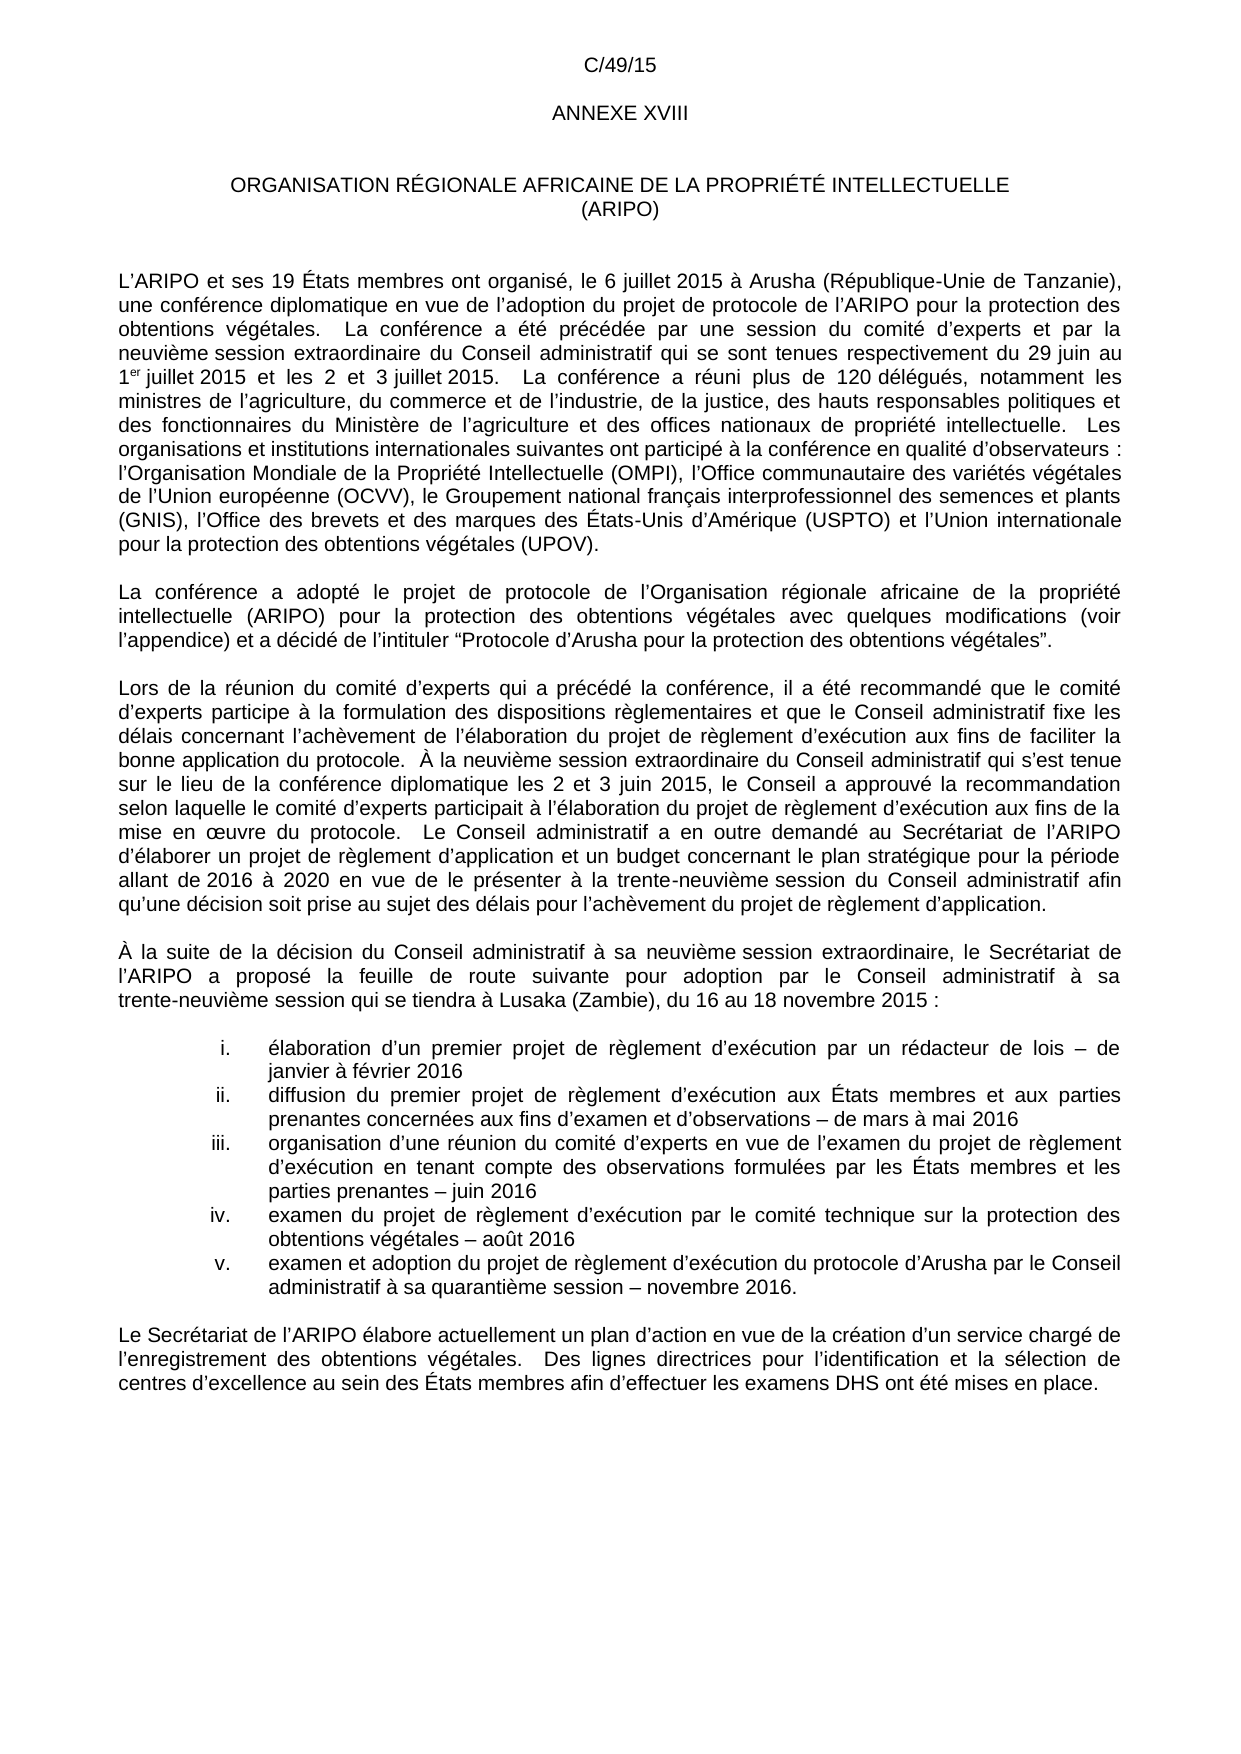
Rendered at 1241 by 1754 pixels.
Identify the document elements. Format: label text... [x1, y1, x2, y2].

text La conférence a adopté le projet de protocole de l’Organisation régionale africaine de la propriété intellectuelle (ARIPO) pour la protection des obtentions végétales avec quelques modifications (voir l’appendice) et a décidé de l’intituler “Protocole d’Arusha pour la protection des obtentions végétales”. [118, 580, 1122, 652]
list diffusion du premier projet de règlement d’exécution aux États membres et aux parties prenantes concernées aux fins d’examen et d’observations – de mars à mai 2016 [231, 1083, 1122, 1131]
text (ARIPO) [118, 197, 1122, 221]
list examen et adoption du projet de règlement d’exécution du protocole d’Arusha par le Conseil administratif à sa quarantième session – novembre 2016. [231, 1251, 1122, 1299]
text Le Secrétariat de l’ARIPO élabore actuellement un plan d’action en vue de la création d’un service chargé de l’enregistrement des obtentions végétales. Des lignes directrices pour l’identification et la sélection de centres d’excellence au sein des États membres afin d’effectuer les examens DHS ont été mises en place. [118, 1323, 1122, 1395]
text C/49/15 [118, 53, 1122, 77]
text ANNEXE XVIII [118, 101, 1122, 125]
list organisation d’une réunion du comité d’experts en vue de l’examen du projet de règlement d’exécution en tenant compte des observations formulées par les États membres et les parties prenantes – juin 2016 [231, 1131, 1122, 1203]
list examen du projet de règlement d’exécution par le comité technique sur la protection des obtentions végétales – août 2016 [231, 1203, 1122, 1251]
list élaboration d’un premier projet de règlement d’exécution par un rédacteur de lois – de janvier à février 2016 [231, 1035, 1122, 1083]
text ORGANISATION RÉGIONALE AFRICAINE DE LA PROPRIÉTÉ INTELLECTUELLE [118, 173, 1122, 197]
text L’ARIPO et ses 19 États membres ont organisé, le 6 juillet 2015 à Arusha (République-Unie de Tanzanie), une conférence diplomatique en vue de l’adoption du projet de protocole de l’ARIPO pour la protection des obtentions végétales. La conférence a été précédée par une session du comité d’experts et par la neuvième session extraordinaire du Conseil administratif qui se sont tenues respectivement du 29 juin au 1er juillet 2015 et les 2 et 3 juillet 2015. La conférence a réuni plus de 120 délégués, notamment les ministres de l’agriculture, du commerce et de l’industrie, de la justice, des hauts responsables politiques et des fonctionnaires du Ministère de l’agriculture et des offices nationaux de propriété intellectuelle. Les organisations et institutions internationales suivantes ont participé à la conférence en qualité d’observateurs : l’Organisation Mondiale de la Propriété Intellectuelle (OMPI), l’Office communautaire des variétés végétales de l’Union européenne (OCVV), le Groupement national français interprofessionnel des semences et plants (GNIS), l’Office des brevets et des marques des États-Unis d’Amérique (USPTO) et l’Union internationale pour la protection des obtentions végétales (UPOV). [118, 269, 1122, 556]
text Lors de la réunion du comité d’experts qui a précédé la conférence, il a été recommandé que le comité d’experts participe à la formulation des dispositions règlementaires et que le Conseil administratif fixe les délais concernant l’achèvement de l’élaboration du projet de règlement d’exécution aux fins de faciliter la bonne application du protocole. À la neuvième session extraordinaire du Conseil administratif qui s’est tenue sur le lieu de la conférence diplomatique les 2 et 3 juin 2015, le Conseil a approuvé la recommandation selon laquelle le comité d’experts participait à l’élaboration du projet de règlement d’exécution aux fins de la mise en œuvre du protocole. Le Conseil administratif a en outre demandé au Secrétariat de l’ARIPO d’élaborer un projet de règlement d’application et un budget concernant le plan stratégique pour la période allant de 2016 à 2020 en vue de le présenter à la trente-neuvième session du Conseil administratif afin qu’une décision soit prise au sujet des délais pour l’achèvement du projet de règlement d’application. [118, 676, 1122, 916]
text À la suite de la décision du Conseil administratif à sa neuvième session extraordinaire, le Secrétariat de l’ARIPO a proposé la feuille de route suivante pour adoption par le Conseil administratif à sa trente-neuvième session qui se tiendra à Lusaka (Zambie), du 16 au 18 novembre 2015 : [118, 939, 1122, 1011]
